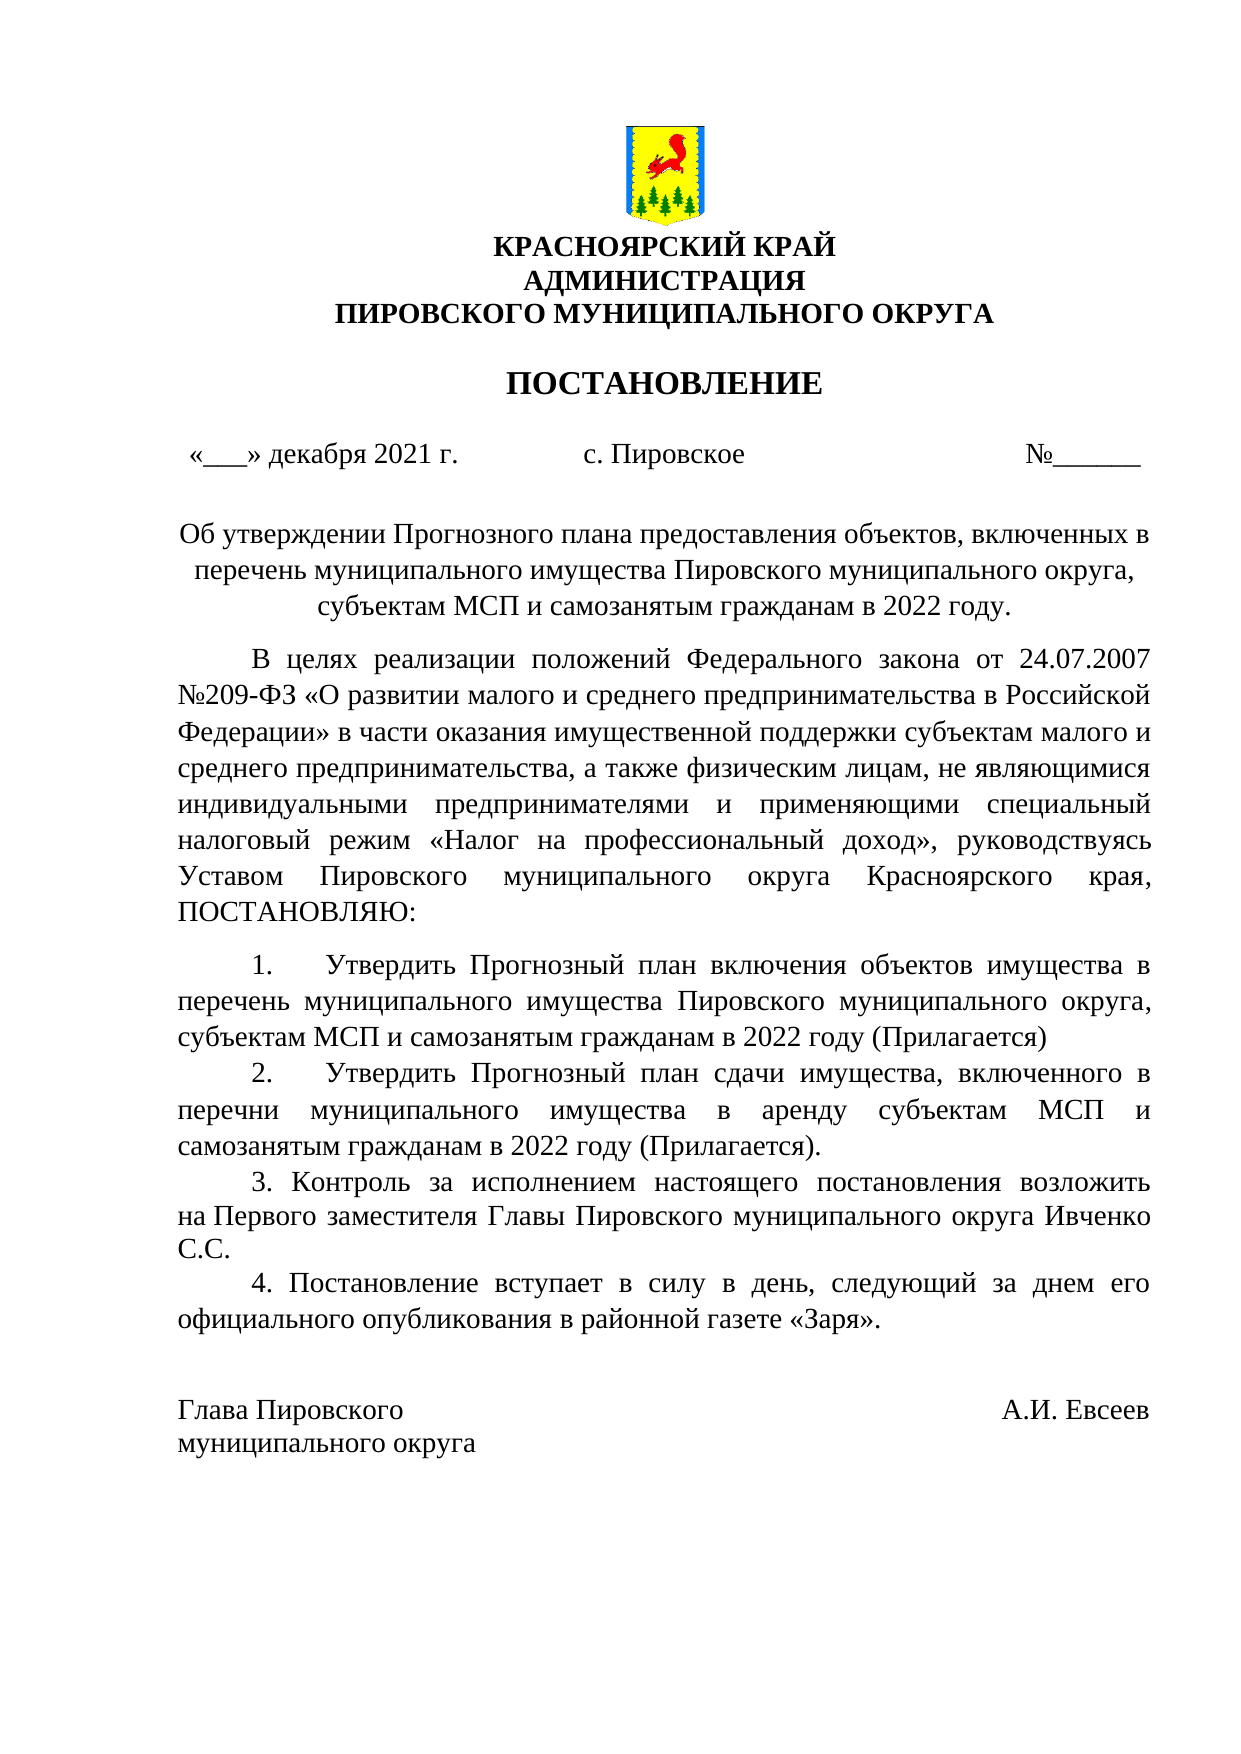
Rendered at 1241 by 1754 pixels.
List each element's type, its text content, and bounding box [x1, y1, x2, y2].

text АДМИНИСТРАЦИЯ [177, 263, 1152, 296]
text 4. Постановление вступает в силу в день, следующий за днем его официального опубликования в районной газете «Заря». [177, 1265, 1152, 1334]
text 3. Контроль за исполнением настоящего постановления возложить на Первого заместителя Главы Пировского муниципального округа Ивченко С.С. [177, 1164, 1152, 1265]
list Утвердить Прогнозный план включения объектов имущества в перечень муниципального имущества Пировского муниципального округа, субъектам МСП и самозанятым гражданам в 2022 году (Прилагается) [177, 947, 1152, 1053]
picture [621, 118, 708, 229]
text ПОСТАНОВЛЕНИЕ [177, 364, 1152, 402]
text КРАСНОЯРСКИЙ КРАЙ [177, 229, 1152, 263]
text муниципального округа [177, 1426, 1152, 1459]
table_header «___» декабря 2021 г. [177, 436, 501, 469]
table_header №______ [827, 436, 1152, 469]
text Глава Пировского А.И. Евсеев [177, 1392, 1152, 1426]
text ПИРОВСКОГО МУНИЦИПАЛЬНОГО ОКРУГА [177, 296, 1152, 330]
text Об утверждении Прогнозного плана предоставления объектов, включенных в перечень муниципального имущества Пировского муниципального округа, субъектам МСП и самозанятым гражданам в 2022 году. [177, 516, 1152, 622]
text В целях реализации положений Федерального закона от 24.07.2007 №209-ФЗ «О развитии малого и среднего предпринимательства в Российской Федерации» в части оказания имущественной поддержки субъектам малого и среднего предпринимательства, а также физическим лицам, не являющимися индивидуальными предпринимателями и применяющими специальный налоговый режим «Налог на профессиональный доход», руководствуясь Уставом Пировского муниципального округа Красноярского края, ПОСТАНОВЛЯЮ: [177, 819, 1152, 928]
list Утвердить Прогнозный план сдачи имущества, включенного в перечни муниципального имущества в аренду субъектам МСП и самозанятым гражданам в 2022 году (Прилагается). [177, 1056, 1152, 1161]
table_header с. Пировское [501, 436, 827, 469]
text В целях реализации положений Федерального закона от 24.07.2007 №209-ФЗ «О развитии малого и среднего предпринимательства в Российской Федерации» в части оказания имущественной поддержки субъектам малого и среднего предпринимательства, а также физическим лицам, не являющимися индивидуальными предпринимателями и применяющими специальный налоговый режим «Налог на профессиональный доход», руководствуясь Уставом Пировского муниципального округа Красноярского края, ПОСТАНОВЛЯЮ: [177, 641, 1152, 678]
